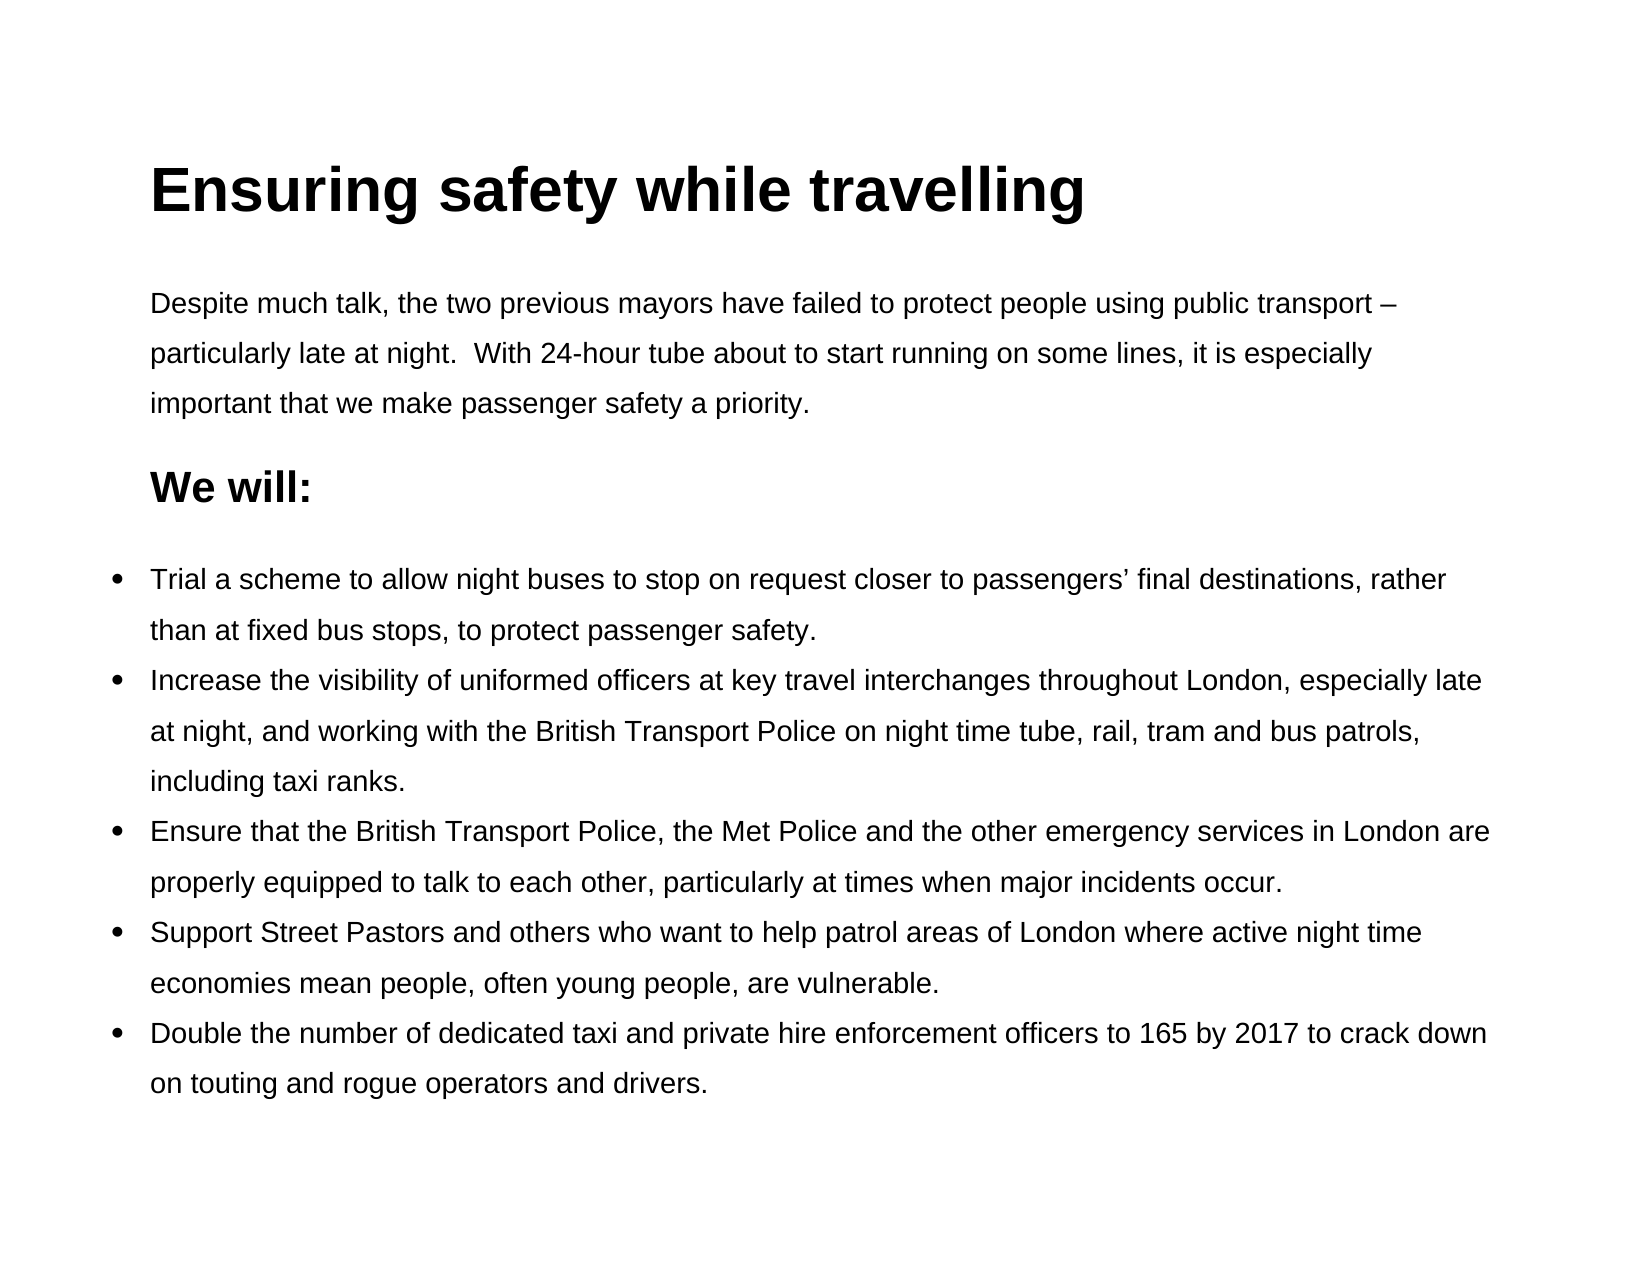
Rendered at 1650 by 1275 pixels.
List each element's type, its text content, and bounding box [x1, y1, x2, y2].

list Trial a scheme to allow night buses to stop on request closer to passengers’ final destinations, rather than at fixed bus stops, to protect passenger safety. [112, 562, 1500, 646]
list Support Street Pastors and others who want to help patrol areas of London where active night time economies mean people, often young people, are vulnerable. [112, 915, 1500, 999]
list Increase the visibility of uniformed officers at key travel interchanges throughout London, especially late at night, and working with the British Transport Police on night time tube, rail, tram and bus patrols, including taxi ranks. [112, 663, 1500, 797]
text Ensuring safety while travelling [150, 153, 1500, 225]
list Double the number of dedicated taxi and private hire enforcement officers to 165 by 2017 to crack down on touting and rogue operators and drivers. [112, 1016, 1500, 1100]
text Despite much talk, the two previous mayors have failed to protect people using public transport – particularly late at night. With 24-hour tube about to start running on some lines, it is especially important that we make passenger safety a priority. [150, 286, 1500, 420]
list Ensure that the British Transport Police, the Met Police and the other emergency services in London are properly equipped to talk to each other, particularly at times when major incidents occur. [112, 814, 1500, 898]
text We will: [150, 462, 1500, 512]
